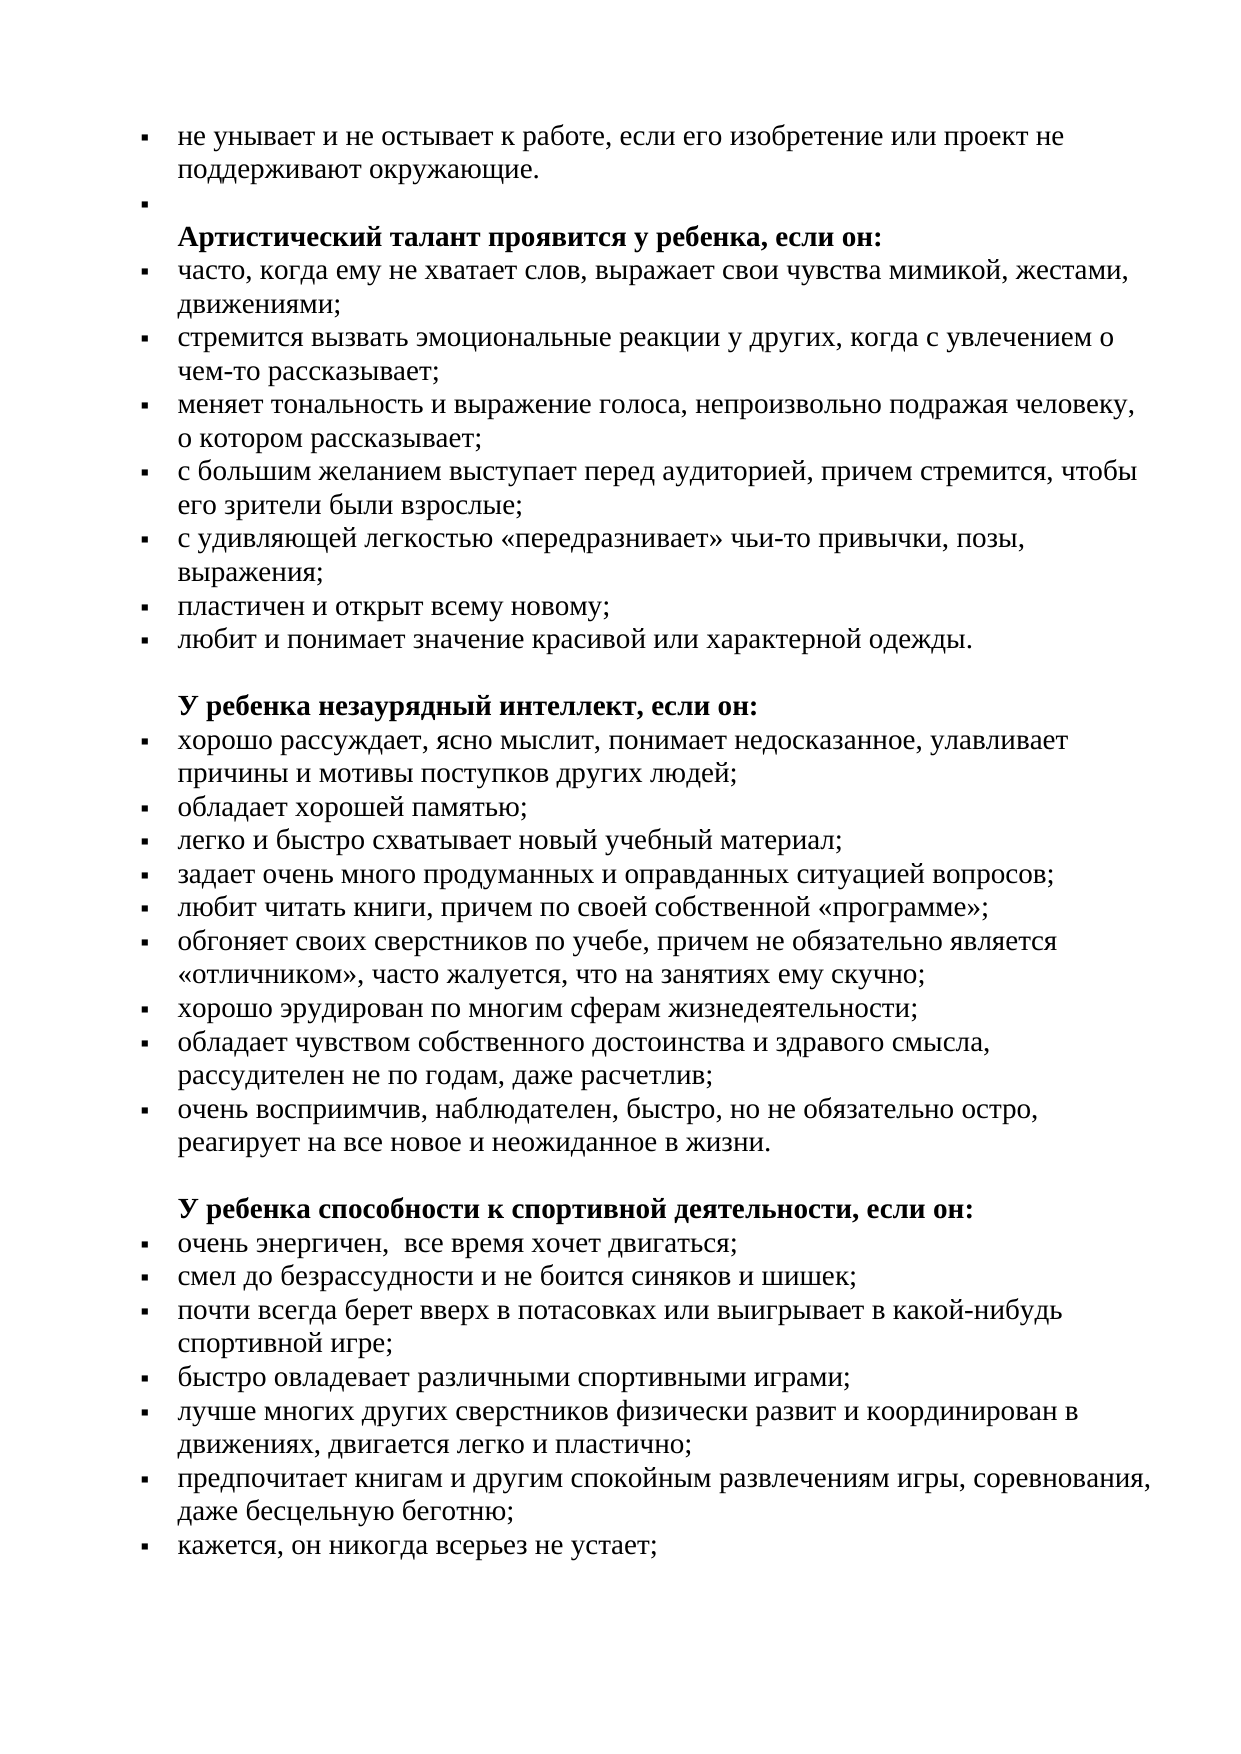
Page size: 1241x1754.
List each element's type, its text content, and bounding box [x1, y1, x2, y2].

list хорошо эрудирован по многим сферам жизнедеятельности; [140, 990, 1152, 1024]
text Артистический талант проявится у ребенка, если он: [177, 219, 1152, 252]
list меняет тональность и выражение голоса, непроизвольно подражая человеку, о котором рассказывает; [140, 386, 1152, 453]
list лучше многих других сверстников физически развит и координирован в движениях, двигается легко и пластично; [140, 1393, 1152, 1460]
list стремится вызвать эмоциональные реакции у других, когда с увлечением о чем-то рассказывает; [140, 319, 1152, 386]
list пластичен и открыт всему новому; [140, 588, 1152, 621]
text У ребенка способности к спортивной деятельности, если он: [177, 1191, 1152, 1225]
list хорошо рассуждает, ясно мыслит, понимает недосказанное, улавливает причины и мотивы поступков других людей; [140, 722, 1152, 789]
list часто, когда ему не хватает слов, выражает свои чувства мимикой, жестами, движениями; [140, 252, 1152, 319]
list с большим желанием выступает перед аудиторией, причем стремится, чтобы его зрители были взрослые; [140, 453, 1152, 521]
list обладает хорошей памятью; [140, 789, 1152, 822]
list очень восприимчив, наблюдателен, быстро, но не обязательно остро, реагирует на все новое и неожиданное в жизни. [140, 1091, 1152, 1158]
list очень энергичен, все время хочет двигаться; [140, 1225, 1152, 1258]
list почти всегда берет вверх в потасовках или выигрывает в какой-нибудь спортивной игре; [140, 1292, 1152, 1359]
list любит читать книги, причем по своей собственной «программе»; [140, 889, 1152, 923]
list обгоняет своих сверстников по учебе, причем не обязательно является «отличником», часто жалуется, что на занятиях ему скучно; [140, 923, 1152, 990]
list легко и быстро схватывает новый учебный материал; [140, 822, 1152, 856]
list с удивляющей легкостью «передразнивает» чьи-то привычки, позы, выражения; [140, 521, 1152, 588]
list кажется, он никогда всерьез не устает; [140, 1527, 1152, 1560]
list быстро овладевает различными спортивными играми; [140, 1359, 1152, 1393]
list задает очень много продуманных и оправданных ситуацией вопросов; [140, 856, 1152, 889]
list не унывает и не остывает к работе, если его изобретение или проект не поддерживают окружающие. [140, 118, 1152, 185]
text У ребенка незаурядный интеллект, если он: [177, 688, 1152, 722]
list любит и понимает значение красивой или характерной одежды. [140, 621, 1152, 655]
list обладает чувством собственного достоинства и здравого смысла, рассудителен не по годам, даже расчетлив; [140, 1024, 1152, 1091]
list смел до безрассудности и не боится синяков и шишек; [140, 1258, 1152, 1292]
list предпочитает книгам и другим спокойным развлечениям игры, соревнования, даже бесцельную беготню; [140, 1460, 1152, 1527]
